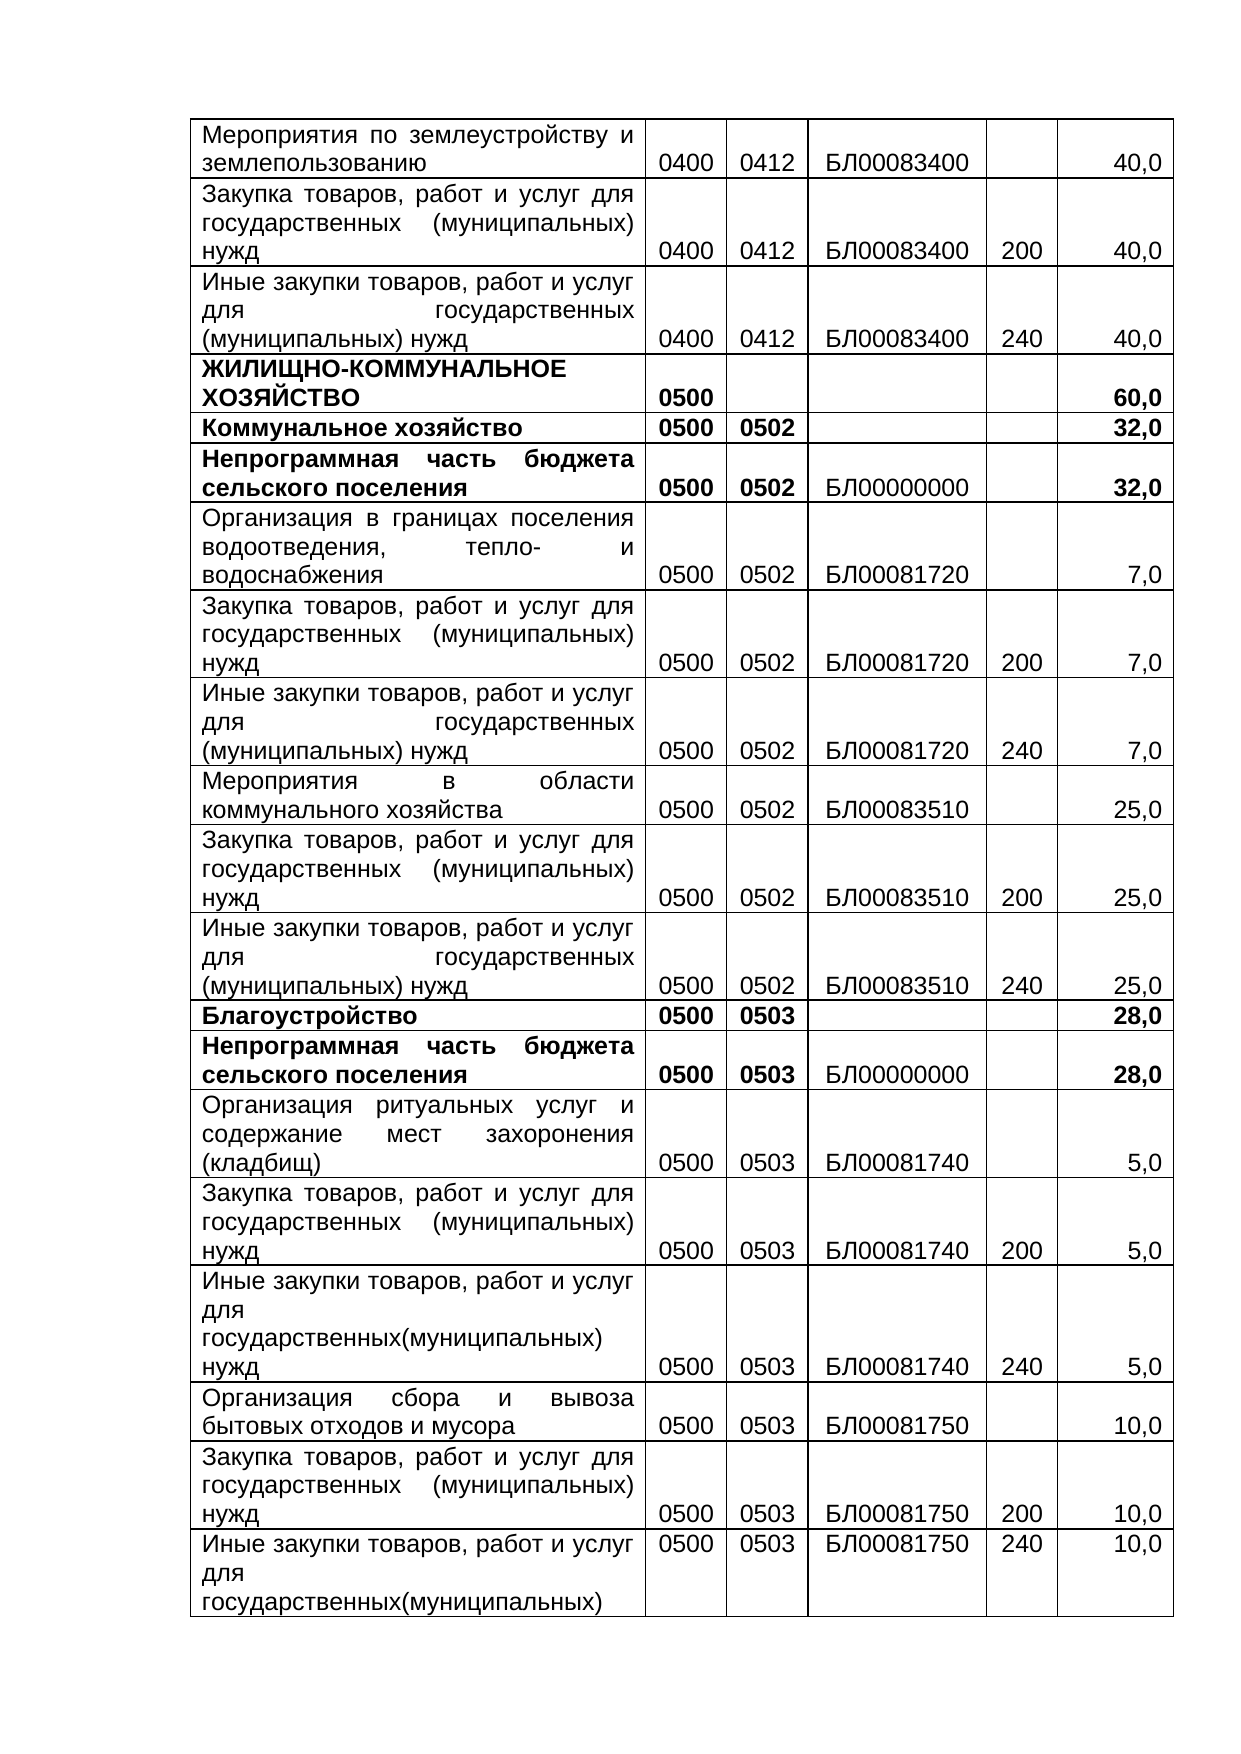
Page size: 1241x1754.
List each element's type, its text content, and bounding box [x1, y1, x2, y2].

table_cell [809, 413, 986, 442]
table_cell Закупка товаров, работ и услуг для государственных (муниципальных) нужд [191, 591, 645, 677]
table_cell 0500 [646, 766, 726, 824]
table_cell БЛ00083400 [809, 120, 986, 177]
table_cell 0412 [727, 179, 807, 265]
table_cell БЛ00081750 [809, 1383, 986, 1440]
table_cell [809, 355, 986, 412]
table_cell Иные закупки товаров, работ и услуг для государственных (муниципальных) нужд [191, 913, 645, 999]
table_cell 0500 [646, 1442, 726, 1528]
table_cell 0500 [646, 413, 726, 442]
table_cell БЛ00083400 [809, 267, 986, 353]
table_cell Благоустройство [191, 1001, 645, 1030]
table_cell ЖИЛИЩНО-КОММУНАЛЬНОЕ ХОЗЯЙСТВО [191, 355, 645, 412]
table_cell 0503 [727, 1530, 807, 1616]
table_cell БЛ00000000 [809, 1031, 986, 1089]
table_cell БЛ00081740 [809, 1266, 986, 1381]
table_cell Иные закупки товаров, работ и услуг для государственных (муниципальных) нужд [191, 678, 645, 765]
table_cell [987, 503, 1057, 589]
table_cell 10,0 [1058, 1383, 1173, 1440]
table_cell [809, 1001, 986, 1030]
table_cell 25,0 [1058, 913, 1173, 999]
table_cell 5,0 [1058, 1178, 1173, 1264]
table_cell БЛ00083510 [809, 766, 986, 824]
table_cell [987, 1383, 1057, 1440]
table_cell Мероприятия в области коммунального хозяйства [191, 766, 645, 824]
table_cell 240 [987, 678, 1057, 765]
table_cell [987, 413, 1057, 442]
table_cell 0500 [646, 355, 726, 412]
table_cell 0500 [646, 678, 726, 765]
table_cell Организация ритуальных услуг и содержание мест захоронения (кладбищ) [191, 1090, 645, 1177]
table_cell [987, 1090, 1057, 1177]
table_cell Закупка товаров, работ и услуг для государственных (муниципальных) нужд [191, 825, 645, 912]
table_cell 0502 [727, 766, 807, 824]
table_cell [987, 355, 1057, 412]
table_cell Коммунальное хозяйство [191, 413, 645, 442]
table_cell БЛ00081750 [809, 1442, 986, 1528]
table_cell Непрограммная часть бюджета сельского поселения [191, 1031, 645, 1089]
table_cell 40,0 [1058, 120, 1173, 177]
table_cell БЛ00000000 [809, 444, 986, 501]
table_cell 10,0 [1058, 1530, 1173, 1616]
table_cell Закупка товаров, работ и услуг для государственных (муниципальных) нужд [191, 179, 645, 265]
table_cell Непрограммная часть бюджета сельского поселения [191, 444, 645, 501]
table_cell [987, 1031, 1057, 1089]
table_cell 200 [987, 179, 1057, 265]
table_cell БЛ00083400 [809, 179, 986, 265]
table_cell 0502 [727, 678, 807, 765]
table_cell [727, 355, 807, 412]
table_cell 0500 [646, 1090, 726, 1177]
table_cell Организация сбора и вывоза бытовых отходов и мусора [191, 1383, 645, 1440]
table_cell БЛ00083510 [809, 913, 986, 999]
table_cell 28,0 [1058, 1001, 1173, 1030]
table_cell Мероприятия по землеустройству и землепользованию [191, 120, 645, 177]
table_cell [987, 120, 1057, 177]
table_cell 240 [987, 913, 1057, 999]
table_cell 0500 [646, 444, 726, 501]
table_cell 0503 [727, 1442, 807, 1528]
table_cell [987, 766, 1057, 824]
table_cell 0400 [646, 267, 726, 353]
table_cell Иные закупки товаров, работ и услуг для государственных(муниципальных) нужд [191, 1266, 645, 1381]
table_cell 0502 [727, 503, 807, 589]
table_cell 7,0 [1058, 591, 1173, 677]
table_cell 0500 [646, 1031, 726, 1089]
table_cell 28,0 [1058, 1031, 1173, 1089]
table_cell 0503 [727, 1383, 807, 1440]
table_cell 0500 [646, 1383, 726, 1440]
table_cell 200 [987, 825, 1057, 912]
table_cell 32,0 [1058, 444, 1173, 501]
table_cell БЛ00083510 [809, 825, 986, 912]
table_cell Иные закупки товаров, работ и услуг для государственных (муниципальных) нужд [191, 267, 645, 353]
table_cell 0502 [727, 413, 807, 442]
table_cell 0500 [646, 825, 726, 912]
table_cell 7,0 [1058, 503, 1173, 589]
table_cell 0500 [646, 1178, 726, 1264]
table_cell 200 [987, 1442, 1057, 1528]
table_cell 0503 [727, 1001, 807, 1030]
table_cell 32,0 [1058, 413, 1173, 442]
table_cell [191, 1530, 645, 1616]
table_cell 0503 [727, 1090, 807, 1177]
table_cell 240 [987, 1530, 1057, 1616]
table_cell 7,0 [1058, 678, 1173, 765]
table_cell [987, 444, 1057, 501]
table_cell 5,0 [1058, 1266, 1173, 1381]
table_cell 0502 [727, 825, 807, 912]
table_cell 0500 [646, 1530, 726, 1616]
table_cell 0503 [727, 1266, 807, 1381]
table_cell 240 [987, 267, 1057, 353]
table_cell БЛ00081740 [809, 1090, 986, 1177]
table_cell 0502 [727, 444, 807, 501]
table_cell 5,0 [1058, 1090, 1173, 1177]
table_cell БЛ00081720 [809, 678, 986, 765]
table_cell 0503 [727, 1178, 807, 1264]
table_cell Закупка товаров, работ и услуг для государственных (муниципальных) нужд [191, 1178, 645, 1264]
table_cell 0412 [727, 267, 807, 353]
table_cell БЛ00081720 [809, 591, 986, 677]
table_cell БЛ00081740 [809, 1178, 986, 1264]
table_cell 200 [987, 591, 1057, 677]
table_cell 0500 [646, 913, 726, 999]
table_cell 0502 [727, 913, 807, 999]
table_cell 25,0 [1058, 825, 1173, 912]
table_cell [987, 1001, 1057, 1030]
table_cell 0503 [727, 1031, 807, 1089]
table_cell 40,0 [1058, 179, 1173, 265]
table_cell 0502 [727, 591, 807, 677]
table_cell 0500 [646, 1266, 726, 1381]
table_cell 0400 [646, 120, 726, 177]
table_cell Организация в границах поселения водоотведения, тепло- и водоснабжения [191, 503, 645, 589]
table_cell 0500 [646, 591, 726, 677]
table_cell БЛ00081750 [809, 1530, 986, 1616]
table_cell 0400 [646, 179, 726, 265]
table_cell 240 [987, 1266, 1057, 1381]
table_cell БЛ00081720 [809, 503, 986, 589]
table_cell 0412 [727, 120, 807, 177]
table_cell 25,0 [1058, 766, 1173, 824]
table_cell 10,0 [1058, 1442, 1173, 1528]
table_cell 200 [987, 1178, 1057, 1264]
table_cell 0500 [646, 1001, 726, 1030]
table_cell 40,0 [1058, 267, 1173, 353]
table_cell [191, 1442, 645, 1528]
table_cell 0500 [646, 503, 726, 589]
table_cell 60,0 [1058, 355, 1173, 412]
